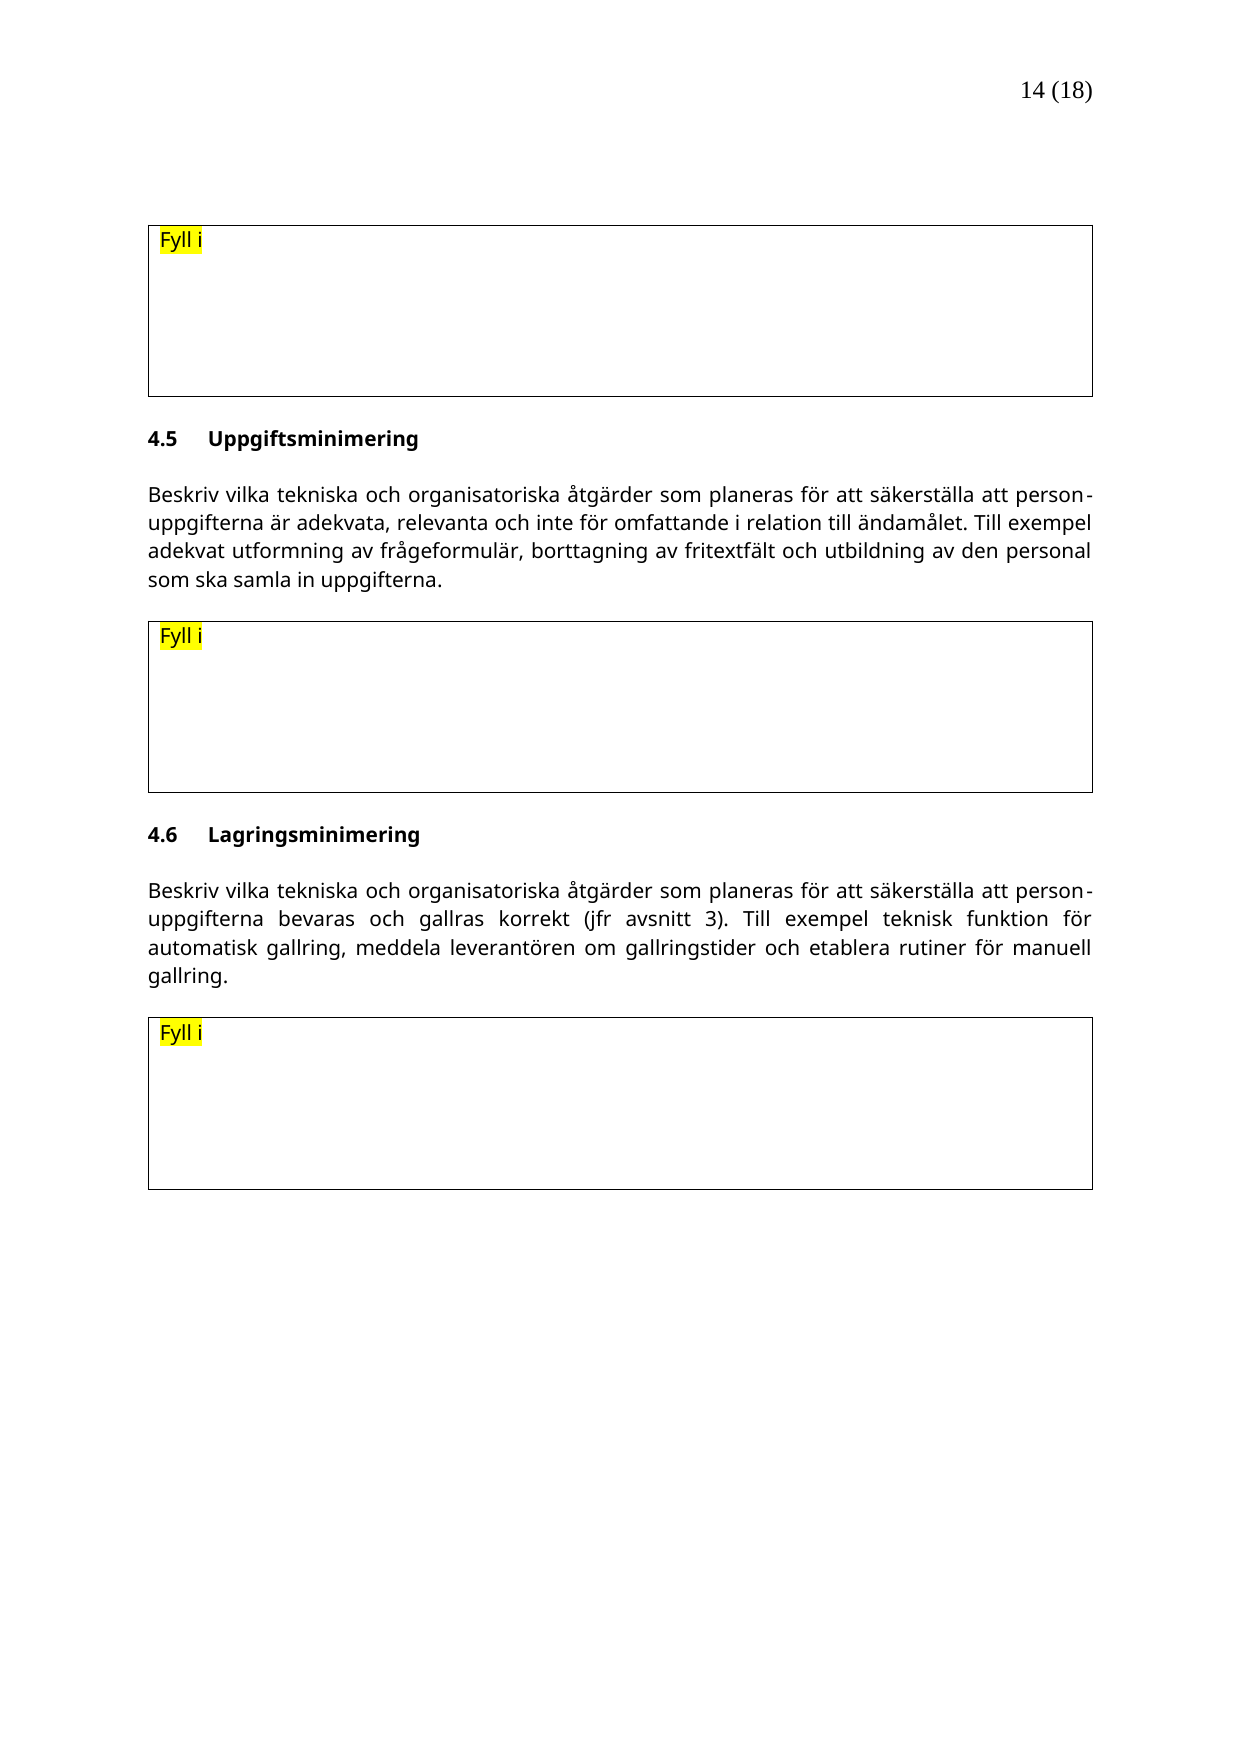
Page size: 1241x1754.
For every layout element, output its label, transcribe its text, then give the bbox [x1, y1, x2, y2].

subtitle Uppgiftsminimering [148, 424, 1093, 453]
table_header Fyll i [149, 1018, 1092, 1188]
table_header Fyll i [149, 226, 1092, 396]
text Beskriv vilka tekniska och organisatoriska åtgärder som planeras för att säkerställa att personuppgifterna är adekvata, relevanta och inte för omfattande i relation till ändamålet. Till exempel adekvat utformning av frågeformulär, borttagning av fritextfält och utbildning av den personal som ska samla in uppgifterna. [148, 480, 1093, 593]
text Beskriv vilka tekniska och organisatoriska åtgärder som planeras för att säkerställa att personuppgifterna bevaras och gallras korrekt (jfr avsnitt 3). Till exempel teknisk funktion för automatisk gallring, meddela leverantören om gallringstider och etablera rutiner för manuell gallring. [148, 876, 1093, 990]
table_header Fyll i [149, 622, 1092, 792]
subtitle Lagringsminimering [148, 820, 1093, 849]
